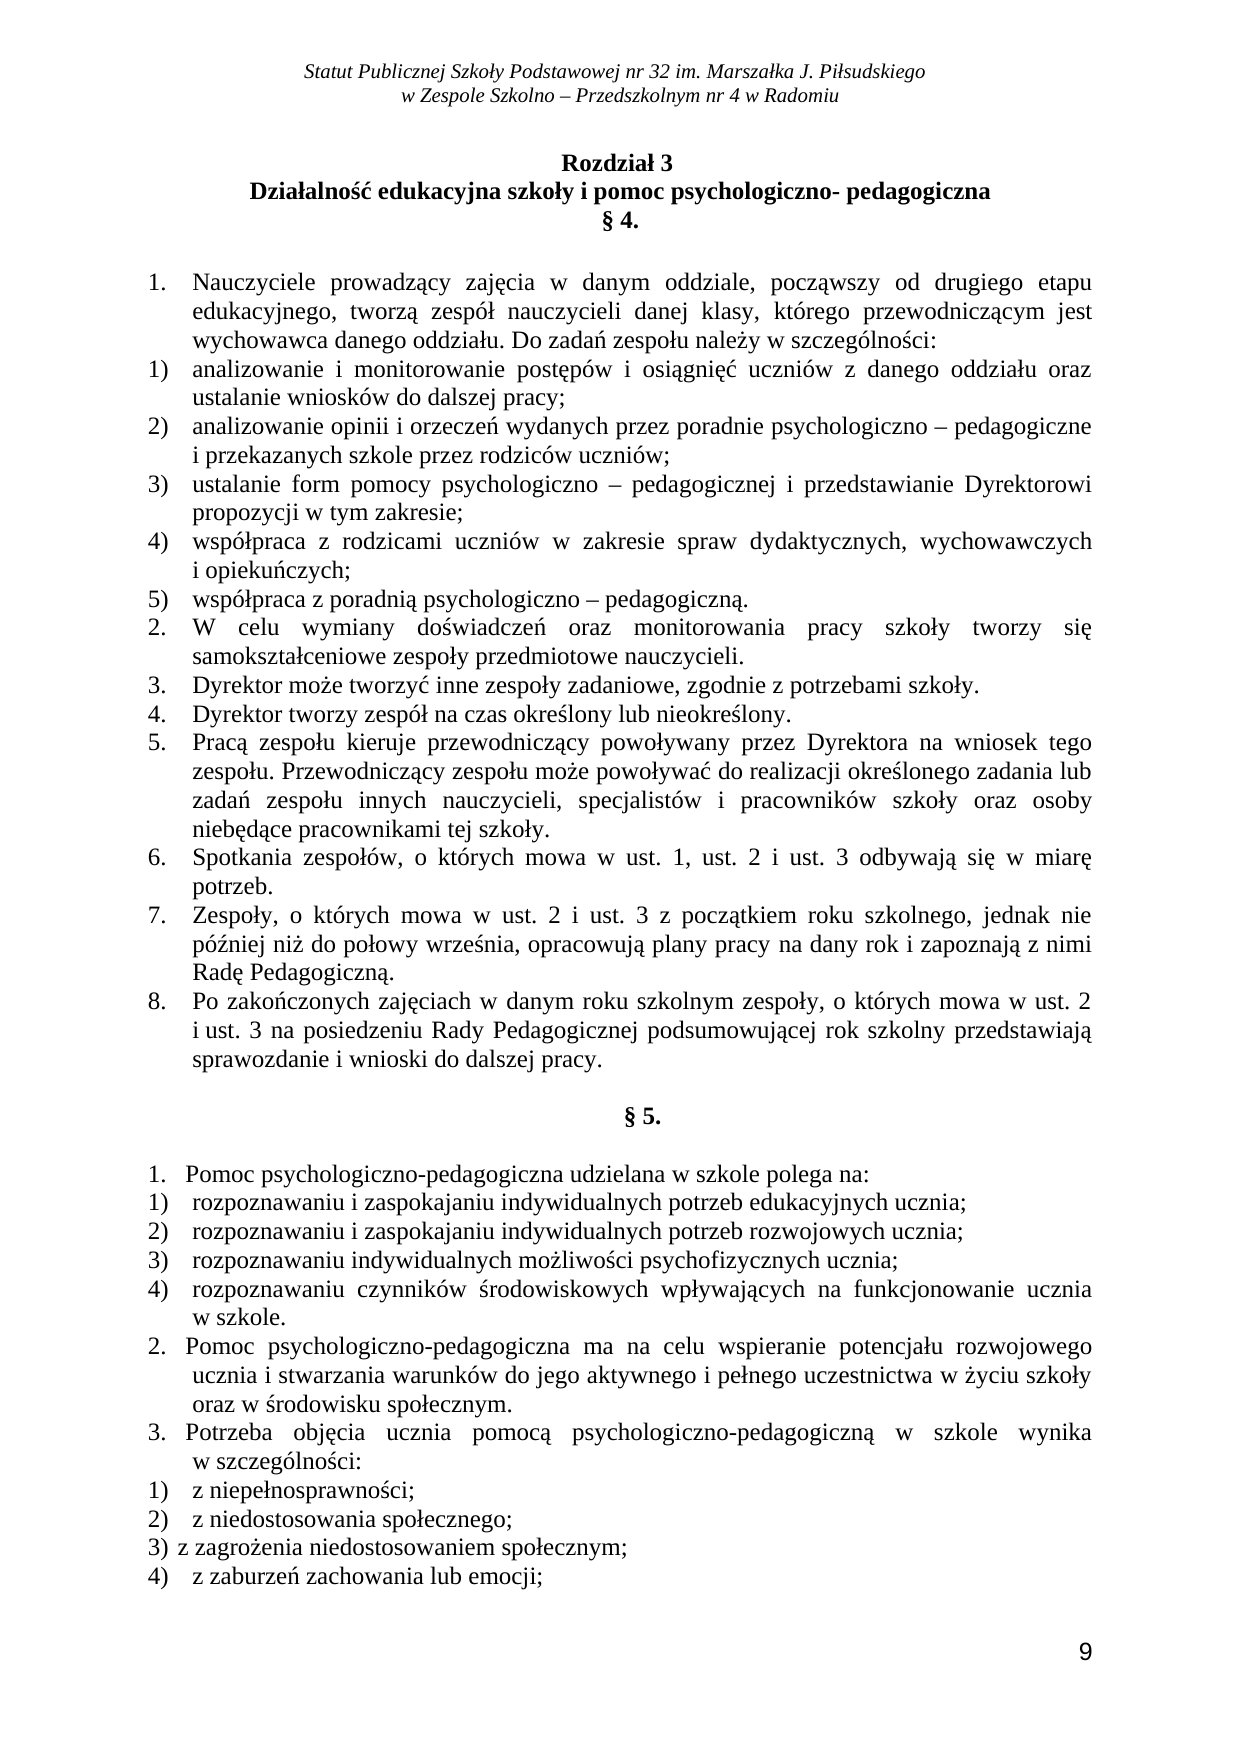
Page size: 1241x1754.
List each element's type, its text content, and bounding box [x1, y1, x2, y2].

list analizowanie opinii i orzeczeń wydanych przez poradnie psychologiczno – pedagogiczne i przekazanych szkole przez rodziców uczniów; [148, 411, 1093, 469]
list z niepełnosprawności; [148, 1475, 1093, 1504]
list analizowanie i monitorowanie postępów i osiągnięć uczniów z danego oddziału oraz ustalanie wniosków do dalszej pracy; [148, 354, 1093, 411]
list rozpoznawaniu i zaspokajaniu indywidualnych potrzeb edukacyjnych ucznia; [148, 1187, 1093, 1216]
list Nauczyciele prowadzący zajęcia w danym oddziale, począwszy od drugiego etapu edukacyjnego, tworzą zespół nauczycieli danej klasy, którego przewodniczącym jest wychowawca danego oddziału. Do zadań zespołu należy w szczególności: [148, 267, 1093, 354]
list rozpoznawaniu czynników środowiskowych wpływających na funkcjonowanie ucznia w szkole. [148, 1274, 1093, 1331]
list W celu wymiany doświadczeń oraz monitorowania pracy szkoły tworzy się samokształceniowe zespoły przedmiotowe nauczycieli. [148, 612, 1093, 670]
list Po zakończonych zajęciach w danym roku szkolnym zespoły, o których mowa w ust. 2 i ust. 3 na posiedzeniu Rady Pedagogicznej podsumowującej rok szkolny przedstawiają sprawozdanie i wnioski do dalszej pracy. [148, 986, 1093, 1072]
list współpraca z rodzicami uczniów w zakresie spraw dydaktycznych, wychowawczych i opiekuńczych; [148, 526, 1093, 584]
list Zespoły, o których mowa w ust. 2 i ust. 3 z początkiem roku szkolnego, jednak nie później niż do połowy września, opracowują plany pracy na dany rok i zapoznają z nimi Radę Pedagogiczną. [148, 900, 1093, 986]
list Potrzeba objęcia ucznia pomocą psychologiczno-pedagogiczną w szkole wynika w szczególności: [148, 1417, 1093, 1475]
list Pracą zespołu kieruje przewodniczący powoływany przez Dyrektora na wniosek tego zespołu. Przewodniczący zespołu może powoływać do realizacji określonego zadania lub zadań zespołu innych nauczycieli, specjalistów i pracowników szkoły oraz osoby niebędące pracownikami tej szkoły. [148, 727, 1093, 842]
list Pomoc psychologiczno-pedagogiczna udzielana w szkole polega na: [148, 1159, 1093, 1187]
list współpraca z poradnią psychologiczno – pedagogiczną. [148, 584, 1093, 612]
list § 5. [192, 1101, 1093, 1130]
list Pomoc psychologiczno-pedagogiczna ma na celu wspieranie potencjału rozwojowego ucznia i stwarzania warunków do jego aktywnego i pełnego uczestnictwa w życiu szkoły oraz w środowisku społecznym. [148, 1331, 1093, 1417]
list rozpoznawaniu i zaspokajaniu indywidualnych potrzeb rozwojowych ucznia; [148, 1216, 1093, 1245]
list z zagrożenia niedostosowaniem społecznym; [148, 1532, 1093, 1561]
list Spotkania zespołów, o których mowa w ust. 1, ust. 2 i ust. 3 odbywają się w miarę potrzeb. [148, 842, 1093, 900]
list Dyrektor tworzy zespół na czas określony lub nieokreślony. [148, 699, 1093, 727]
list z niedostosowania społecznego; [148, 1504, 1093, 1532]
list rozpoznawaniu indywidualnych możliwości psychofizycznych ucznia; [148, 1245, 1093, 1274]
subtitle Rozdział 3 Działalność edukacyjna szkoły i pomoc psychologiczno- pedagogiczna § 4. [148, 148, 1093, 234]
list z zaburzeń zachowania lub emocji; [148, 1561, 1093, 1590]
list ustalanie form pomocy psychologiczno – pedagogicznej i przedstawianie Dyrektorowi propozycji w tym zakresie; [148, 469, 1093, 526]
list Dyrektor może tworzyć inne zespoły zadaniowe, zgodnie z potrzebami szkoły. [148, 670, 1093, 699]
